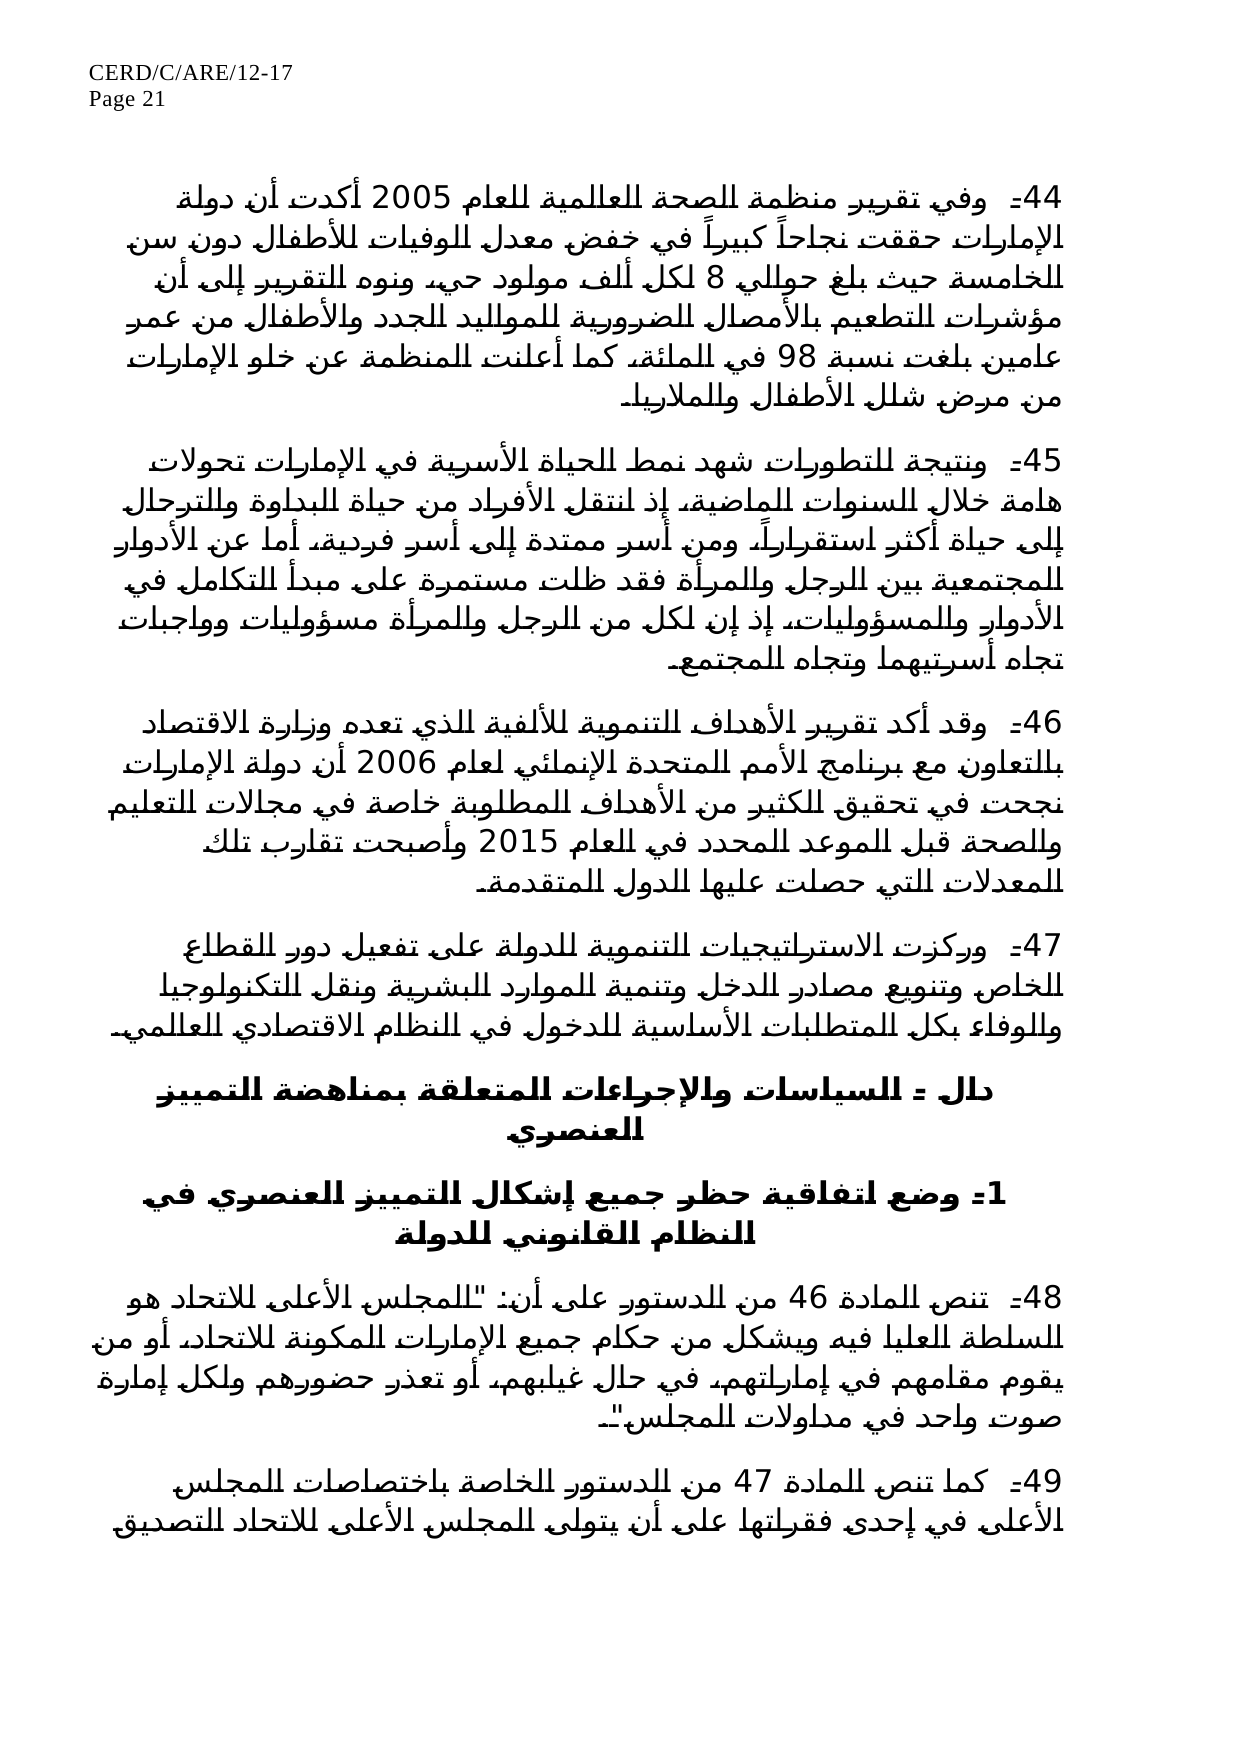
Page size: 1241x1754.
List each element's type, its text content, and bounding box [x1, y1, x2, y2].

text دال - السياسات والإجراءات المتعلقة بمناهضة التمييز العنصري [89, 1069, 1063, 1148]
text 44- وفي تقرير منظمة الصحة العالمية للعام 2005 أكدت أن دولة الإمارات حققت نجاحاً كبيراً في خفض معدل الوفيات للأطفال دون سن الخامسة حيث بلغ حوالي 8 لكل ألف مولود حي، ونوه التقرير إلى أن مؤشرات التطعيم بالأمصال الضرورية للمواليد الجدد والأطفال من عمر عامين بلغت نسبة 98 في المائة، كما أعلنت المنظمة عن خلو الإمارات من مرض شلل الأطفال والملاريا. [89, 177, 1063, 415]
text 45- ونتيجة للتطورات شهد نمط الحياة الأسرية في الإمارات تحولات هامة خلال السنوات الماضية، إذ انتقل الأفراد من حياة البداوة والترحال إلى حياة أكثر استقراراً، ومن أسر ممتدة إلى أسر فردية، أما عن الأدوار المجتمعية بين الرجل والمرأة فقد ظلت مستمرة على مبدأ التكامل في الأدوار والمسؤوليات، إذ إن لكل من الرجل والمرأة مسؤوليات وواجبات تجاه أسرتيهما وتجاه المجتمع. [89, 440, 1063, 677]
text 1- وضع اتفاقية حظر جميع إشكال التمييز العنصري في النظام القانوني للدولة [89, 1173, 1063, 1252]
text 46- وقد أكد تقرير الأهداف التنموية للألفية الذي تعده وزارة الاقتصاد بالتعاون مع برنامج الأمم المتحدة الإنمائي لعام 2006 أن دولة الإمارات نجحت في تحقيق الكثير من الأهداف المطلوبة خاصة في مجالات التعليم والصحة قبل الموعد المحدد في العام 2015 وأصبحت تقارب تلك المعدلات التي حصلت عليها الدول المتقدمة. [89, 702, 1063, 900]
text 47- وركزت الاستراتيجيات التنموية للدولة على تفعيل دور القطاع الخاص وتنويع مصادر الدخل وتنمية الموارد البشرية ونقل التكنولوجيا والوفاء بكل المتطلبات الأساسية للدخول في النظام الاقتصادي العالمي. [89, 925, 1063, 1044]
text 48- تنص المادة 46 من الدستور على أن: "المجلس الأعلى للاتحاد هو السلطة العليا فيه ويشكل من حكام جميع الإمارات المكونة للاتحاد، أو من يقوم مقامهم في إماراتهم، في حال غيابهم، أو تعذر حضورهم ولكل إمارة صوت واحد في مداولات المجلس". [89, 1277, 1063, 1436]
